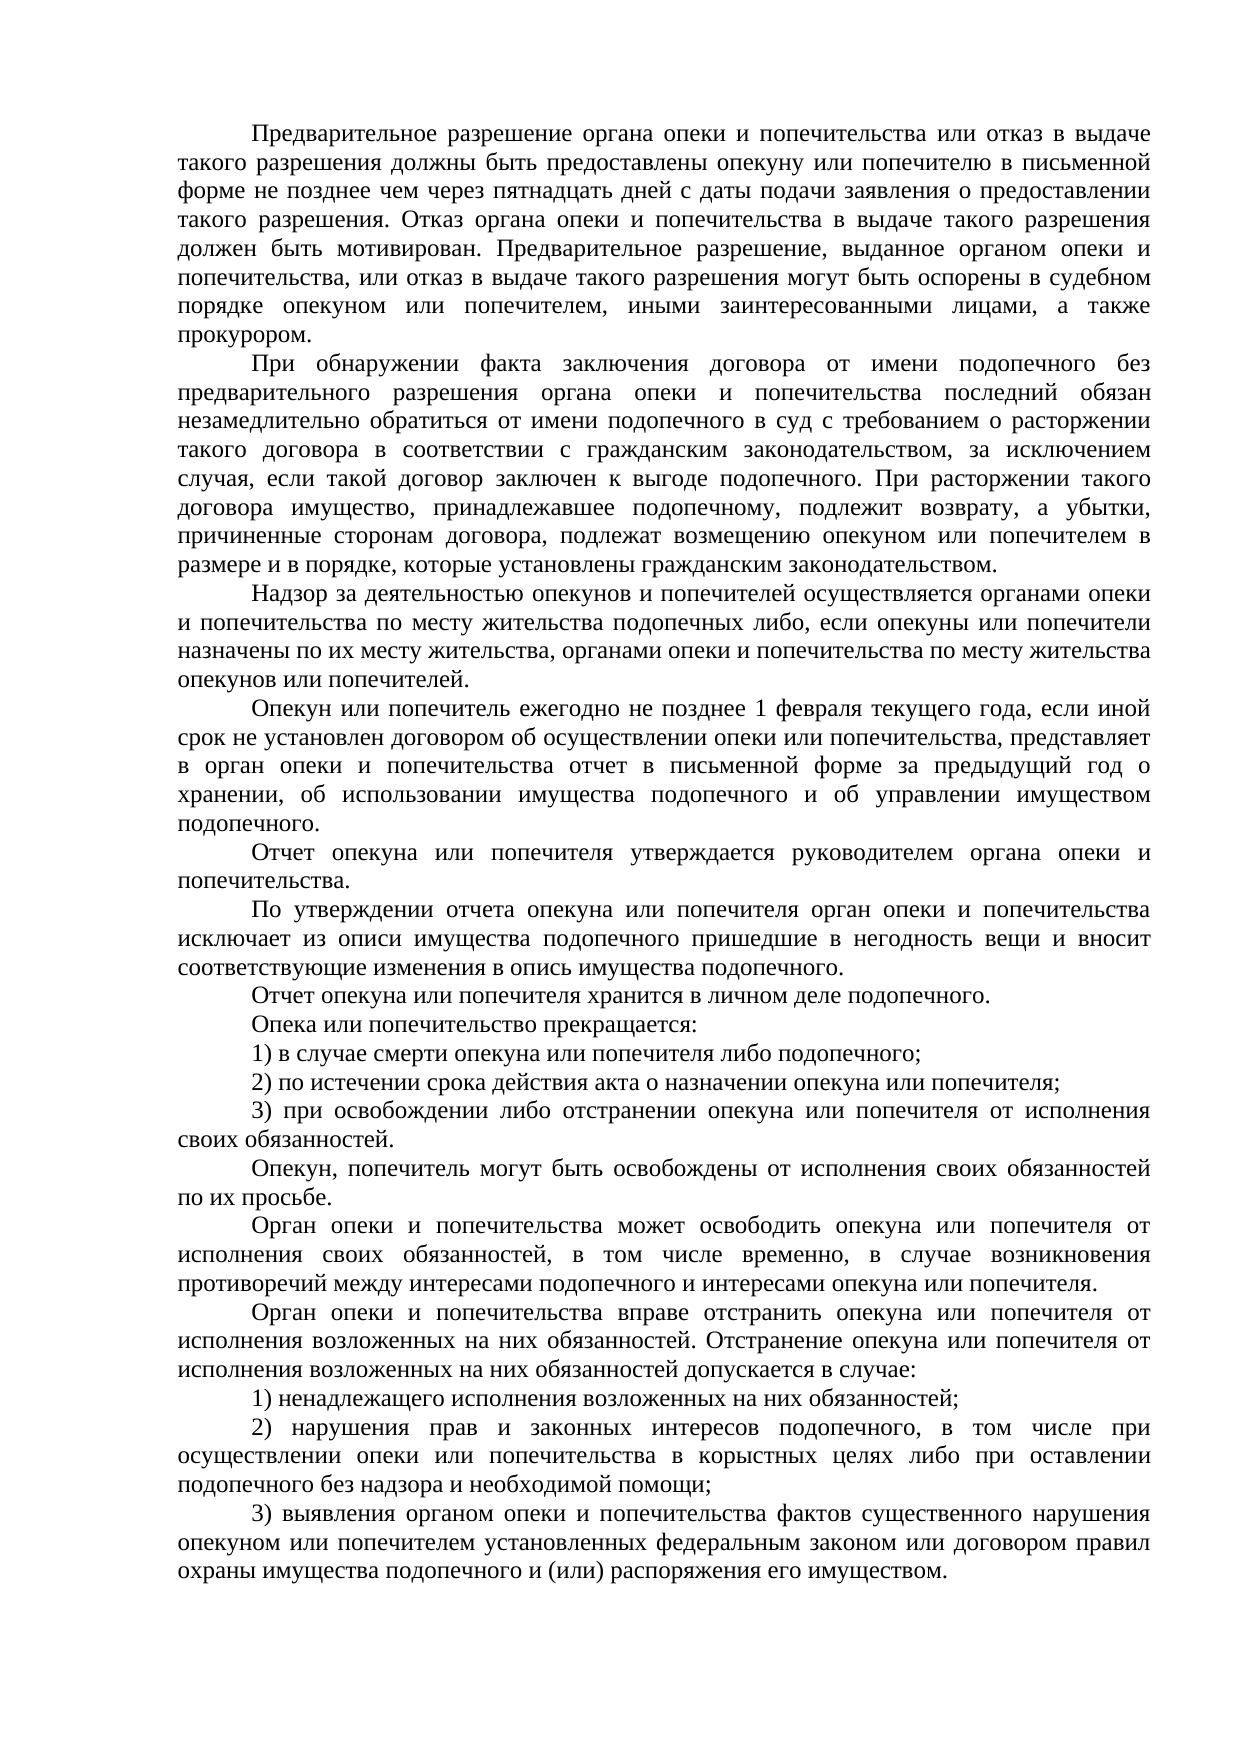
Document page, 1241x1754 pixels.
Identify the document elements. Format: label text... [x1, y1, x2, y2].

text Предварительное разрешение органа опеки и попечительства или отказ в выдаче такого разрешения должны быть предоставлены опекуну или попечителю в письменной форме не позднее чем через пятнадцать дней с даты подачи заявления о предоставлении такого разрешения. Отказ органа опеки и попечительства в выдаче такого разрешения должен быть мотивирован. Предварительное разрешение, выданное органом опеки и попечительства, или отказ в выдаче такого разрешения могут быть оспорены в судебном порядке опекуном или попечителем, иными заинтересованными лицами, а также прокурором. [177, 118, 1152, 348]
text Орган опеки и попечительства вправе отстранить опекуна или попечителя от исполнения возложенных на них обязанностей. Отстранение опекуна или попечителя от исполнения возложенных на них обязанностей допускается в случае: [177, 1297, 1152, 1383]
text 2) по истечении срока действия акта о назначении опекуна или попечителя; [177, 1067, 1152, 1096]
text Орган опеки и попечительства может освободить опекуна или попечителя от исполнения своих обязанностей, в том числе временно, в случае возникновения противоречий между интересами подопечного и интересами опекуна или попечителя. [177, 1211, 1152, 1297]
text 1) ненадлежащего исполнения возложенных на них обязанностей; [177, 1383, 1152, 1412]
text Опека или попечительство прекращается: [177, 1009, 1152, 1038]
text Надзор за деятельностью опекунов и попечителей осуществляется органами опеки и попечительства по месту жительства подопечных либо, если опекуны или попечители назначены по их месту жительства, органами опеки и попечительства по месту жительства опекунов или попечителей. [177, 578, 1152, 693]
text По утверждении отчета опекуна или попечителя орган опеки и попечительства исключает из описи имущества подопечного пришедшие в негодность вещи и вносит соответствующие изменения в опись имущества подопечного. [177, 894, 1152, 981]
text 2) нарушения прав и законных интересов подопечного, в том числе при осуществлении опеки или попечительства в корыстных целях либо при оставлении подопечного без надзора и необходимой помощи; [177, 1412, 1152, 1498]
text Опекун, попечитель могут быть освобождены от исполнения своих обязанностей по их просьбе. [177, 1153, 1152, 1211]
text 3) при освобождении либо отстранении опекуна или попечителя от исполнения своих обязанностей. [177, 1096, 1152, 1153]
text Опекун или попечитель ежегодно не позднее 1 февраля текущего года, если иной срок не установлен договором об осуществлении опеки или попечительства, представляет в орган опеки и попечительства отчет в письменной форме за предыдущий год о хранении, об использовании имущества подопечного и об управлении имуществом подопечного. [177, 693, 1152, 837]
text 1) в случае смерти опекуна или попечителя либо подопечного; [177, 1038, 1152, 1067]
text Отчет опекуна или попечителя хранится в личном деле подопечного. [177, 981, 1152, 1009]
text 3) выявления органом опеки и попечительства фактов существенного нарушения опекуном или попечителем установленных федеральным законом или договором правил охраны имущества подопечного и (или) распоряжения его имуществом. [177, 1498, 1152, 1584]
text При обнаружении факта заключения договора от имени подопечного без предварительного разрешения органа опеки и попечительства последний обязан незамедлительно обратиться от имени подопечного в суд с требованием о расторжении такого договора в соответствии с гражданским законодательством, за исключением случая, если такой договор заключен к выгоде подопечного. При расторжении такого договора имущество, принадлежавшее подопечному, подлежит возврату, а убытки, причиненные сторонам договора, подлежат возмещению опекуном или попечителем в размере и в порядке, которые установлены гражданским законодательством. [177, 348, 1152, 578]
text Отчет опекуна или попечителя утверждается руководителем органа опеки и попечительства. [177, 837, 1152, 894]
